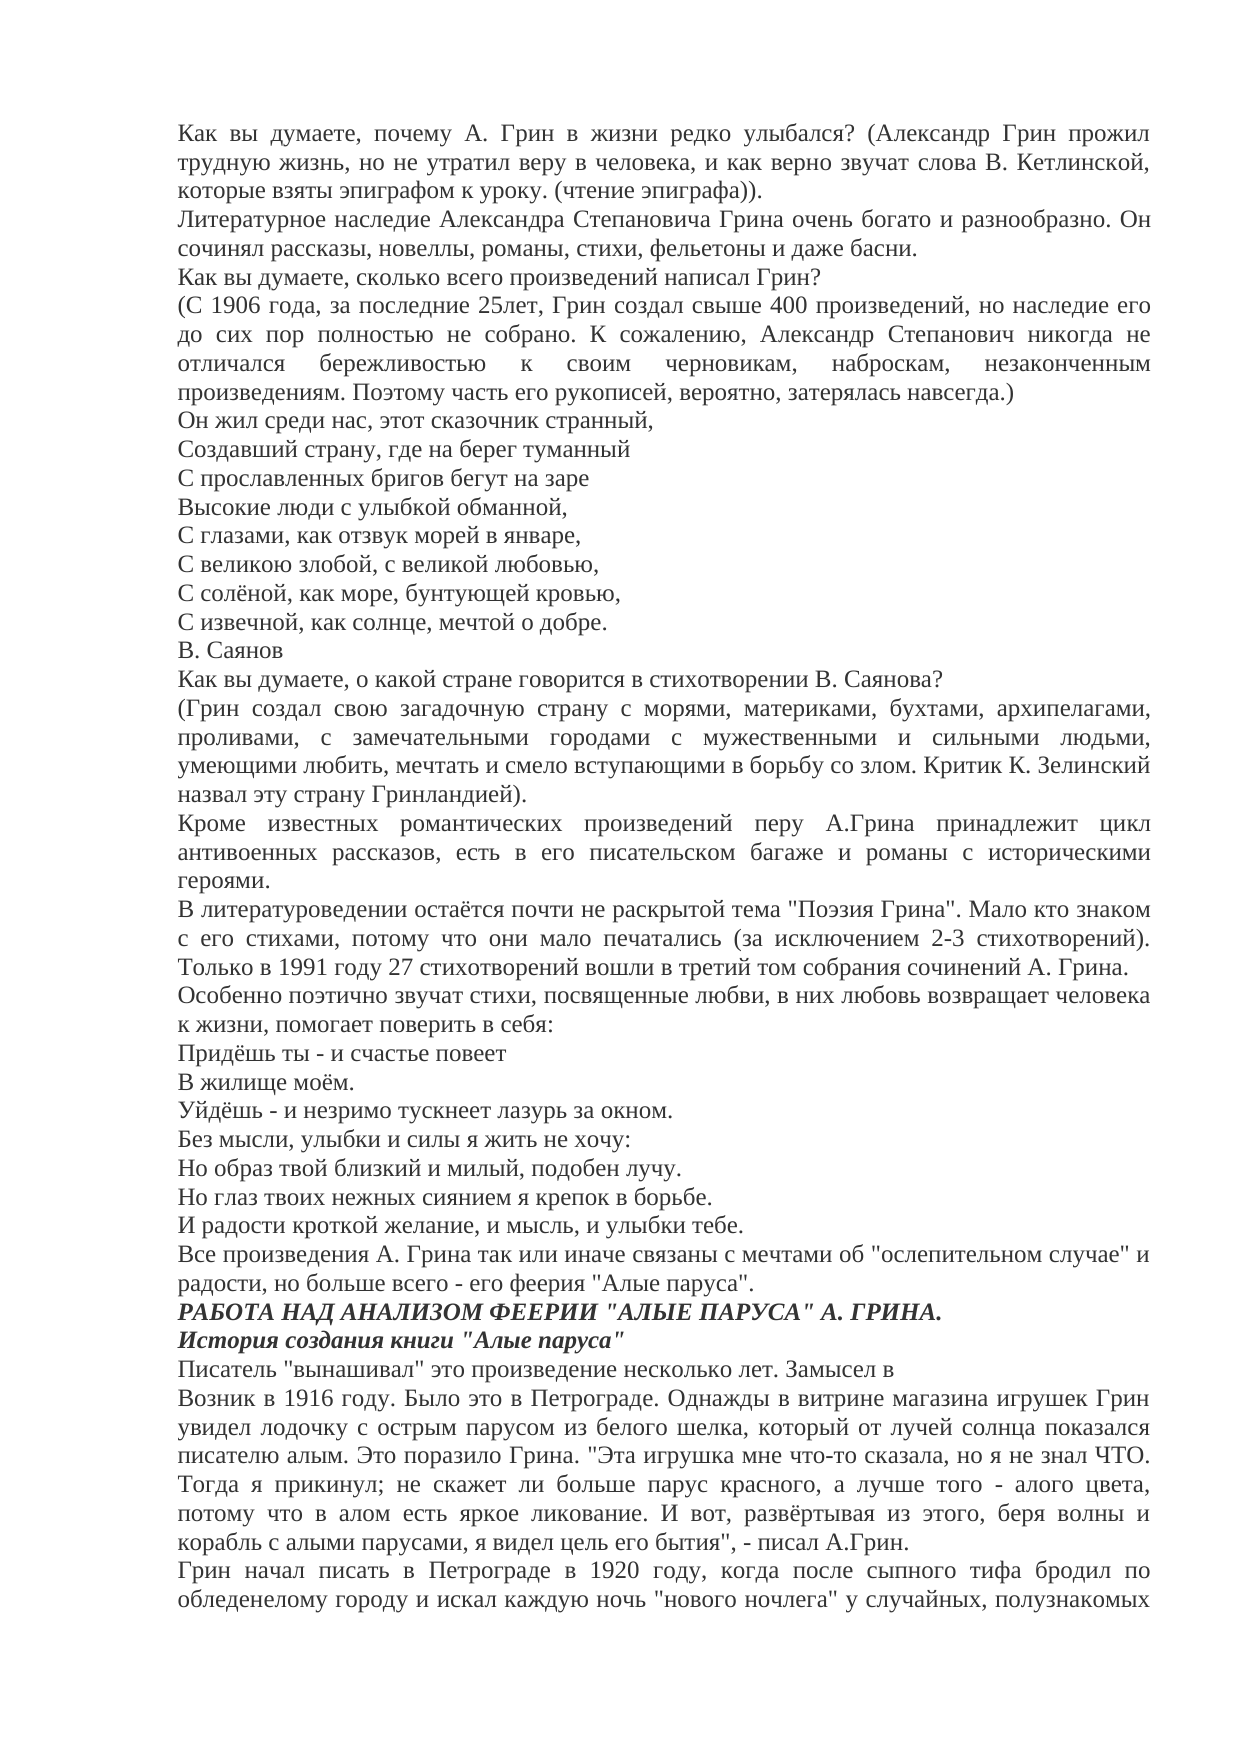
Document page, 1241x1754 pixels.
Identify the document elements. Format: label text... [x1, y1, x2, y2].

text Придёшь ты - и счастье повеет В жилище моём. Уйдёшь - и незримо тускнеет лазурь за окном. Без мысли, улыбки и силы я жить не хочу: Но образ твой близкий и милый, подобен лучу. Но глаз твоих нежных сиянием я крепок в борьбе. И радости кроткой желание, и мысль, и улыбки тебе. [177, 1038, 1152, 1239]
text РАБОТА НАД АНАЛИЗОМ ФЕЕРИИ "АЛЫЕ ПАРУСА" А. ГРИНА. [177, 1297, 1152, 1326]
text Как вы думаете, сколько всего произведений написал Грин? [177, 262, 1152, 291]
text Литературное наследие Александра Степановича Грина очень богато и разнообразно. Он сочинял рассказы, новеллы, романы, стихи, фельетоны и даже басни. [177, 204, 1152, 262]
text В литературоведении остаётся почти не раскрытой тема "Поэзия Грина". Мало кто знаком с его стихами, потому что они мало печатались (за исключением 2-3 стихотворений). Только в 1991 году 27 стихотворений вошли в третий том собрания сочинений А. Грина. [177, 894, 1152, 981]
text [177, 1556, 1152, 1613]
text (Грин создал свою загадочную страну с морями, материками, бухтами, архипелагами, проливами, с замечательными городами с мужественными и сильными людьми, умеющими любить, мечтать и смело вступающими в борьбу со злом. Критик К. Зелинский назвал эту страну Гринландией). [177, 693, 1152, 808]
text Писатель "вынашивал" это произведение несколько лет. Замысел в [177, 1354, 1152, 1383]
text Особенно поэтично звучат стихи, посвященные любви, в них любовь возвращает человека к жизни, помогает поверить в себя: [177, 981, 1152, 1038]
text Он жил среди нас, этот сказочник странный, Создавший страну, где на берег туманный С прославленных бригов бегут на заре Высокие люди с улыбкой обманной, С глазами, как отзвук морей в январе, С великою злобой, с великой любовью, С солёной, как море, бунтующей кровью, С извечной, как солнце, мечтой о добре. В. Саянов [177, 406, 1152, 664]
text Кроме известных романтических произведений перу А.Грина принадлежит цикл антивоенных рассказов, есть в его писательском багаже и романы с историческими героями. [177, 808, 1152, 894]
text Возник в 1916 году. Было это в Петрограде. Однажды в витрине магазина игрушек Грин увидел лодочку с острым парусом из белого шелка, который от лучей солнца показался писателю алым. Это поразило Грина. "Эта игрушка мне что-то сказала, но я не знал ЧТО. Тогда я прикинул; не скажет ли больше парус красного, а лучше того - алого цвета, потому что в алом есть яркое ликование. И вот, развёртывая из этого, беря волны и корабль с алыми парусами, я видел цель его бытия", - писал А.Грин. [177, 1383, 1152, 1556]
text История создания книги "Алые паруса" [177, 1326, 1152, 1354]
text Все произведения А. Грина так или иначе связаны с мечтами об "ослепительном случае" и радости, но больше всего - его феерия "Алые паруса". [177, 1239, 1152, 1297]
text (С 1906 года, за последние 25лет, Грин создал свыше 400 произведений, но наследие его до сих пор полностью не собрано. К сожалению, Александр Степанович никогда не отличался бережливостью к своим черновикам, наброскам, незаконченным произведениям. Поэтому часть его рукописей, вероятно, затерялась навсегда.) [177, 291, 1152, 406]
text Как вы думаете, почему А. Грин в жизни редко улыбался? (Александр Грин прожил трудную жизнь, но не утратил веру в человека, и как верно звучат слова В. Кетлинской, которые взяты эпиграфом к уроку. (чтение эпиграфа)). [177, 118, 1152, 204]
text Как вы думаете, о какой стране говорится в стихотворении В. Саянова? [177, 664, 1152, 693]
